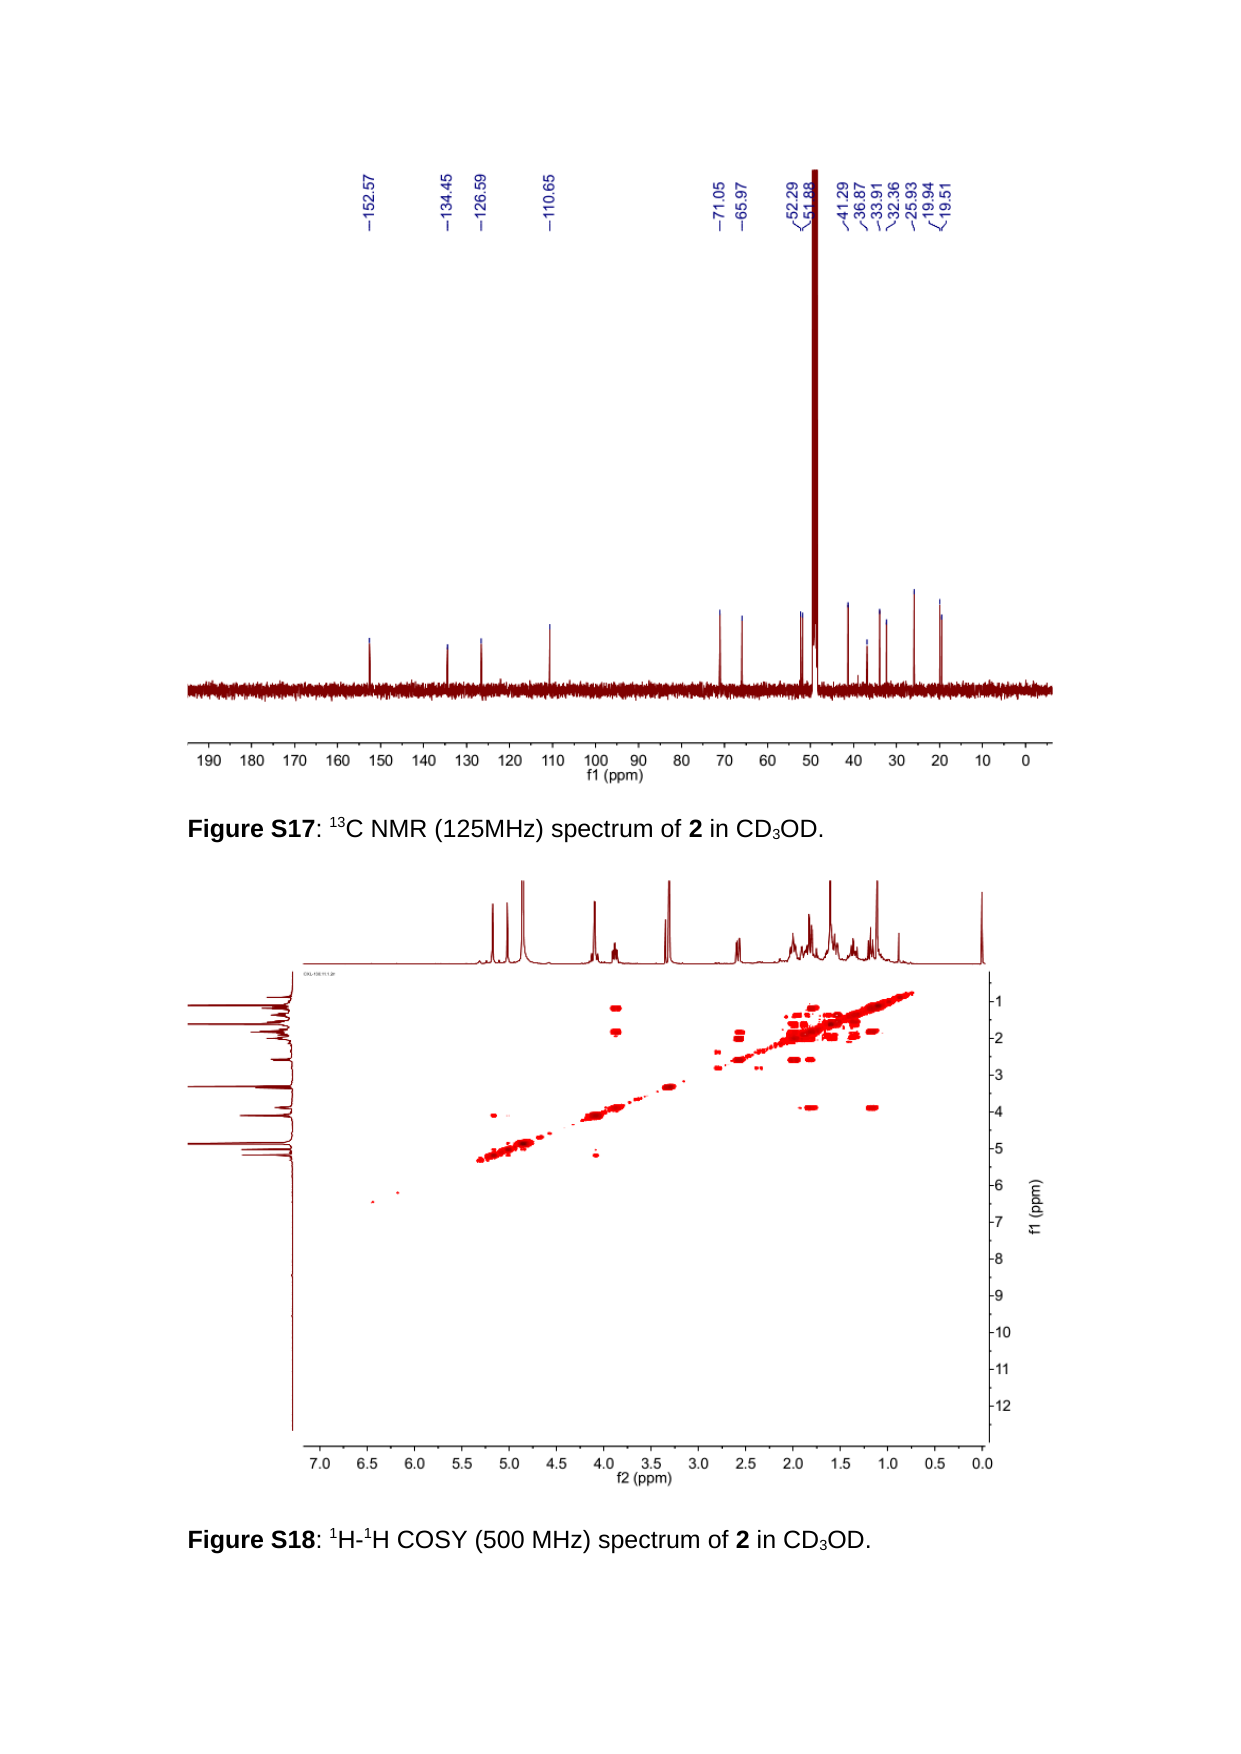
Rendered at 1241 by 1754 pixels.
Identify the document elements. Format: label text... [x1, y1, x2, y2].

picture [187, 873, 1053, 1496]
picture [187, 162, 1053, 787]
text Figure S18: 1H-1H COSY (500 MHz) spectrum of 2 in CD3OD. [187, 1523, 1053, 1556]
text Figure S17: 13C NMR (125MHz) spectrum of 2 in CD3OD. [187, 812, 1053, 844]
